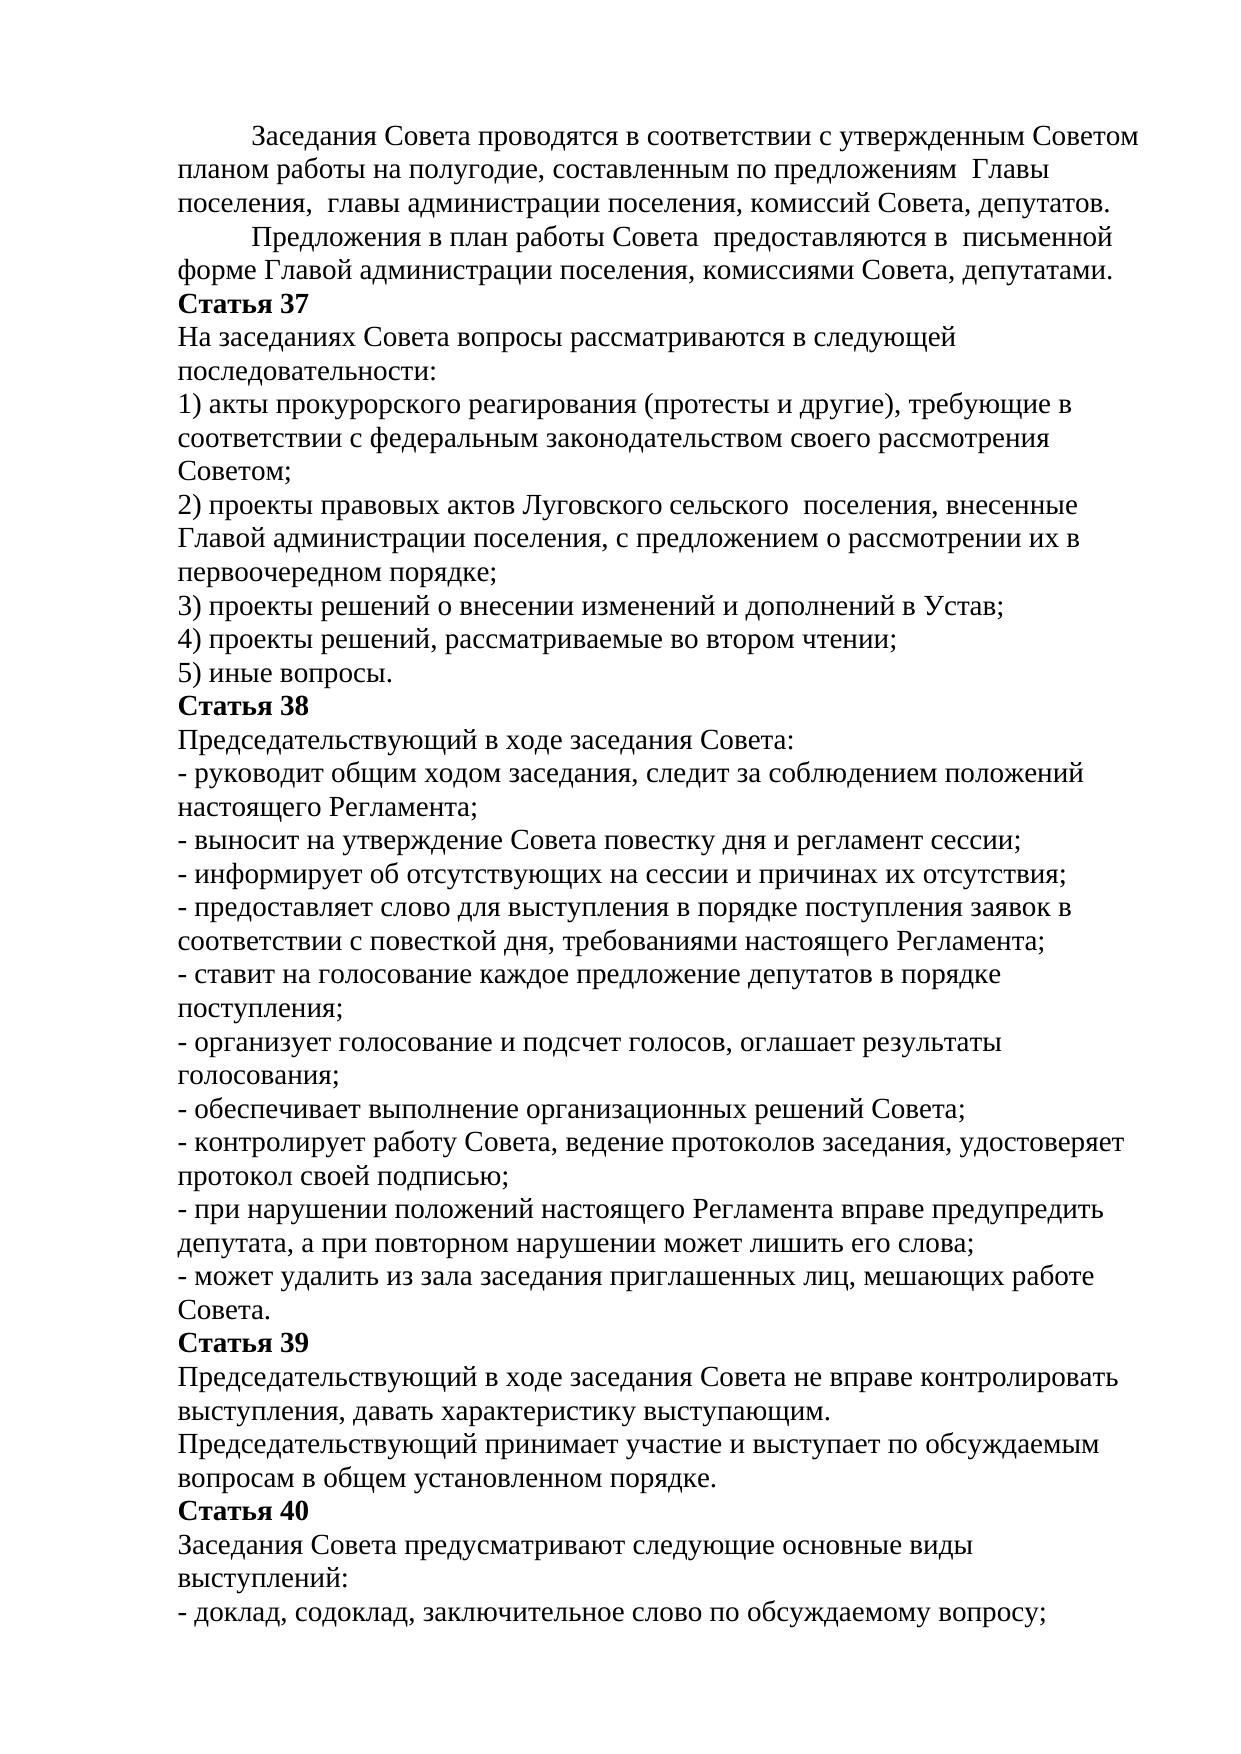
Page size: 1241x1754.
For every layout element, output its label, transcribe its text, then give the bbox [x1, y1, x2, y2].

text Председательствующий принимает участие и выступает по обсуждаемым вопросам в общем установленном порядке. [177, 1426, 1152, 1493]
text - может удалить из зала заседания приглашенных лиц, мешающих работе Совета. [177, 1258, 1152, 1326]
text 2) проекты правовых актов Луговского сельского поселения, внесенные Главой администрации поселения, с предложением о рассмотрении их в первоочередном порядке; [177, 487, 1152, 588]
text - информирует об отсутствующих на сессии и причинах их отсутствия; [177, 856, 1152, 889]
text - предоставляет слово для выступления в порядке поступления заявок в соответствии с повесткой дня, требованиями настоящего Регламента; [177, 889, 1152, 957]
text - обеспечивает выполнение организационных решений Совета; [177, 1091, 1152, 1124]
text - ставит на голосование каждое предложение депутатов в порядке поступления; [177, 957, 1152, 1024]
text На заседаниях Совета вопросы рассматриваются в следующей последовательности: [177, 319, 1152, 386]
text - доклад, содоклад, заключительное слово по обсуждаемому вопросу; [177, 1594, 1152, 1627]
text Предложения в план работы Совета предоставляются в письменной форме Главой администрации поселения, комиссиями Совета, депутатами. [177, 219, 1152, 286]
text 5) иные вопросы. [177, 655, 1152, 688]
text 4) проекты решений, рассматриваемые во втором чтении; [177, 621, 1152, 655]
text 1) акты прокурорского реагирования (протесты и другие), требующие в соответствии с федеральным законодательством своего рассмотрения Советом; [177, 386, 1152, 487]
text - при нарушении положений настоящего Регламента вправе предупредить депутата, а при повторном нарушении может лишить его слова; [177, 1191, 1152, 1258]
text - руководит общим ходом заседания, следит за соблюдением положений настоящего Регламента; [177, 755, 1152, 822]
text - выносит на утверждение Совета повестку дня и регламент сессии; [177, 822, 1152, 856]
text Статья 40 [177, 1493, 1152, 1527]
text Председательствующий в ходе заседания Совета не вправе контролировать выступления, давать характеристику выступающим. [177, 1359, 1152, 1426]
text Заседания Совета предусматривают следующие основные виды выступлений: [177, 1527, 1152, 1594]
text Председательствующий в ходе заседания Совета: [177, 722, 1152, 755]
text Статья 37 [177, 286, 1152, 319]
text 3) проекты решений о внесении изменений и дополнений в Устав; [177, 588, 1152, 621]
text Заседания Совета проводятся в соответствии с утвержденным Советом планом работы на полугодие, составленным по предложениям Главы поселения, главы администрации поселения, комиссий Совета, депутатов. [177, 118, 1152, 219]
text - контролирует работу Совета, ведение протоколов заседания, удостоверяет протокол своей подписью; [177, 1124, 1152, 1191]
text Статья 38 [177, 688, 1152, 722]
text Статья 39 [177, 1326, 1152, 1359]
text - организует голосование и подсчет голосов, оглашает результаты голосования; [177, 1024, 1152, 1091]
